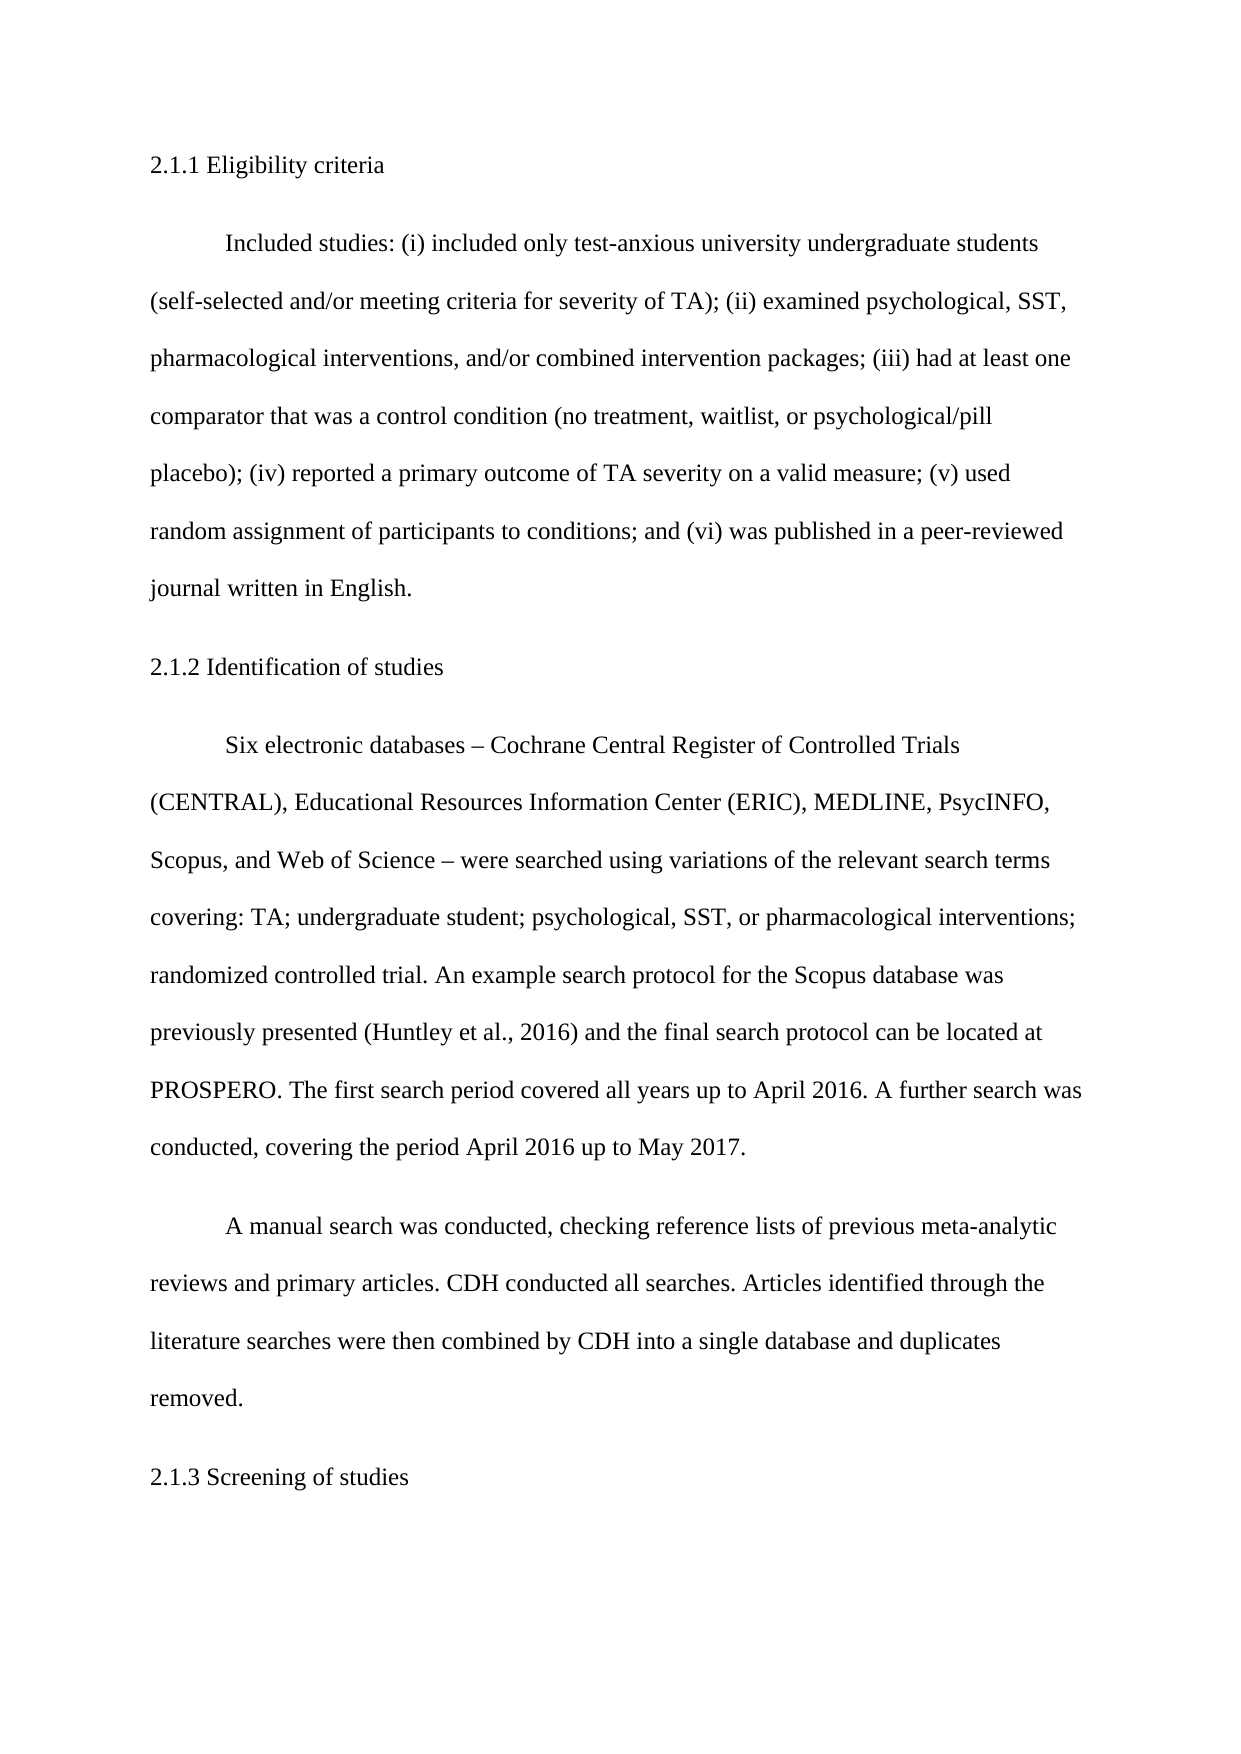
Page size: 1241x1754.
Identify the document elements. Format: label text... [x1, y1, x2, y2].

text Included studies: (i) included only test-anxious university undergraduate students (self-selected and/or meeting criteria for severity of TA); (ii) examined psychological, SST, pharmacological interventions, and/or combined intervention packages; (iii) had at least one comparator that was a control condition (no treatment, waitlist, or psychological/pill placebo); (iv) reported a primary outcome of TA severity on a valid measure; (v) used random assignment of participants to conditions; and (vi) was published in a peer-reviewed journal written in English. [150, 228, 1090, 602]
text 2.1.3 Screening of studies [150, 1462, 1090, 1490]
text Six electronic databases – Cochrane Central Register of Controlled Trials (CENTRAL), Educational Resources Information Center (ERIC), MEDLINE, PsycINFO, Scopus, and Web of Science – were searched using variations of the relevant search terms covering: TA; undergraduate student; psychological, SST, or pharmacological interventions; randomized controlled trial. An example search protocol for the Scopus database was previously presented (Huntley et al., 2016) and the final search protocol can be located at PROSPERO. The first search period covered all years up to April 2016. A further search was conducted, covering the period April 2016 up to May 2017. [150, 730, 1090, 1161]
text A manual search was conducted, checking reference lists of previous meta-analytic reviews and primary articles. CDH conducted all searches. Articles identified through the literature searches were then combined by CDH into a single database and duplicates removed. [150, 1211, 1090, 1412]
text 2.1.2 Identification of studies [150, 652, 1090, 680]
text 2.1.1 Eligibility criteria [150, 150, 1090, 179]
